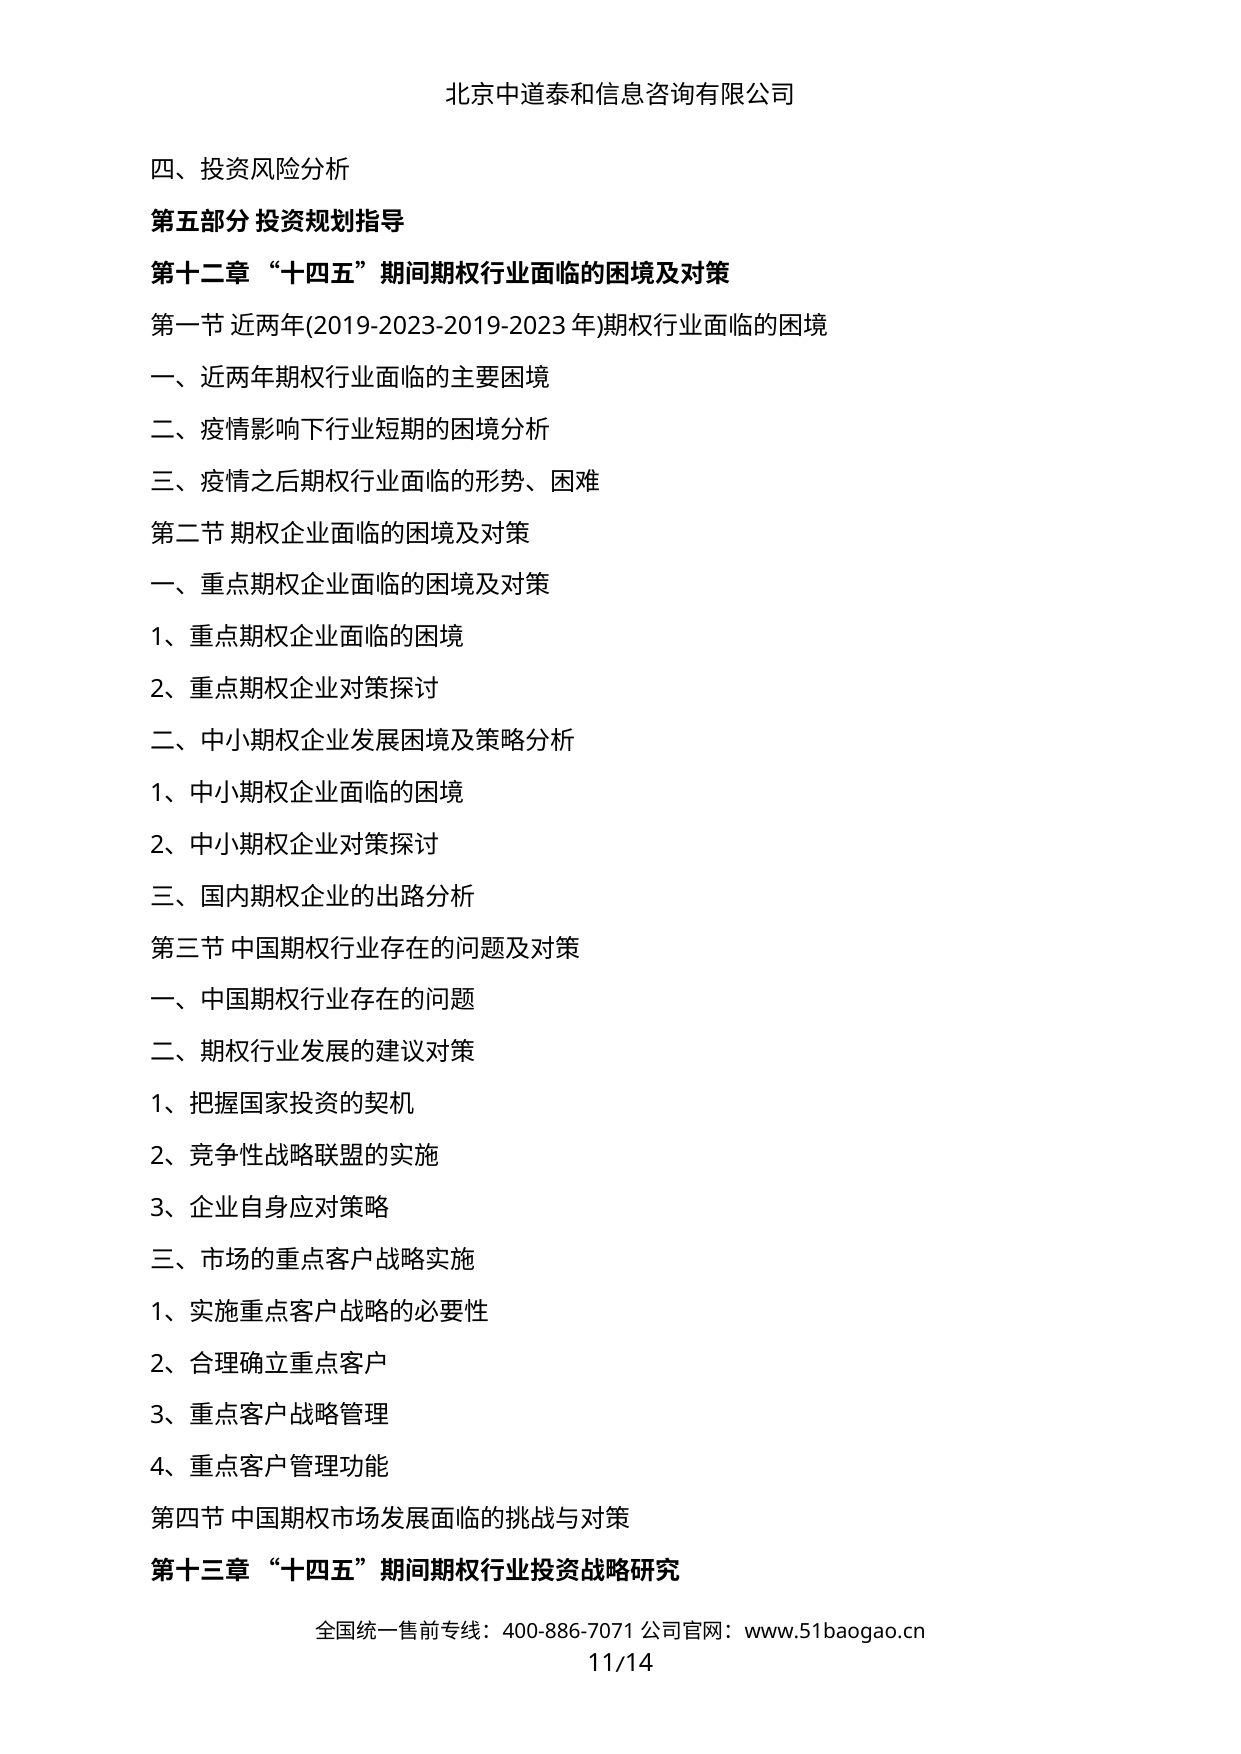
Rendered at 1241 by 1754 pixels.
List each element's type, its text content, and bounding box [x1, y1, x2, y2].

text 一、重点期权企业面临的困境及对策 [150, 565, 1090, 601]
text 1、中小期权企业面临的困境 [150, 772, 1090, 809]
text 第五部分 投资规划指导 [150, 202, 1090, 238]
text 3、重点客户战略管理 [150, 1395, 1090, 1431]
text 二、疫情影响下行业短期的困境分析 [150, 409, 1090, 446]
text 第二节 期权企业面临的困境及对策 [150, 513, 1090, 549]
text 第十三章 “十四五”期间期权行业投资战略研究 [150, 1551, 1090, 1587]
text 三、市场的重点客户战略实施 [150, 1239, 1090, 1276]
text 1、实施重点客户战略的必要性 [150, 1291, 1090, 1327]
text 二、期权行业发展的建议对策 [150, 1032, 1090, 1068]
text 2、合理确立重点客户 [150, 1343, 1090, 1379]
text 三、疫情之后期权行业面临的形势、困难 [150, 461, 1090, 497]
text 第三节 中国期权行业存在的问题及对策 [150, 928, 1090, 964]
text 1、把握国家投资的契机 [150, 1084, 1090, 1120]
text 四、投资风险分析 [150, 150, 1090, 186]
text 一、中国期权行业存在的问题 [150, 980, 1090, 1016]
text 第十二章 “十四五”期间期权行业面临的困境及对策 [150, 254, 1090, 290]
text 2、中小期权企业对策探讨 [150, 824, 1090, 861]
text 一、近两年期权行业面临的主要困境 [150, 357, 1090, 394]
text 4、重点客户管理功能 [150, 1447, 1090, 1483]
text 1、重点期权企业面临的困境 [150, 617, 1090, 653]
text 3、企业自身应对策略 [150, 1187, 1090, 1224]
text 第一节 近两年(2019-2023-2019-2023年)期权行业面临的困境 [150, 306, 1090, 342]
text 2、竞争性战略联盟的实施 [150, 1136, 1090, 1172]
text 二、中小期权企业发展困境及策略分析 [150, 721, 1090, 757]
text 2、重点期权企业对策探讨 [150, 669, 1090, 705]
text 第四节 中国期权市场发展面临的挑战与对策 [150, 1499, 1090, 1535]
text 三、国内期权企业的出路分析 [150, 876, 1090, 912]
